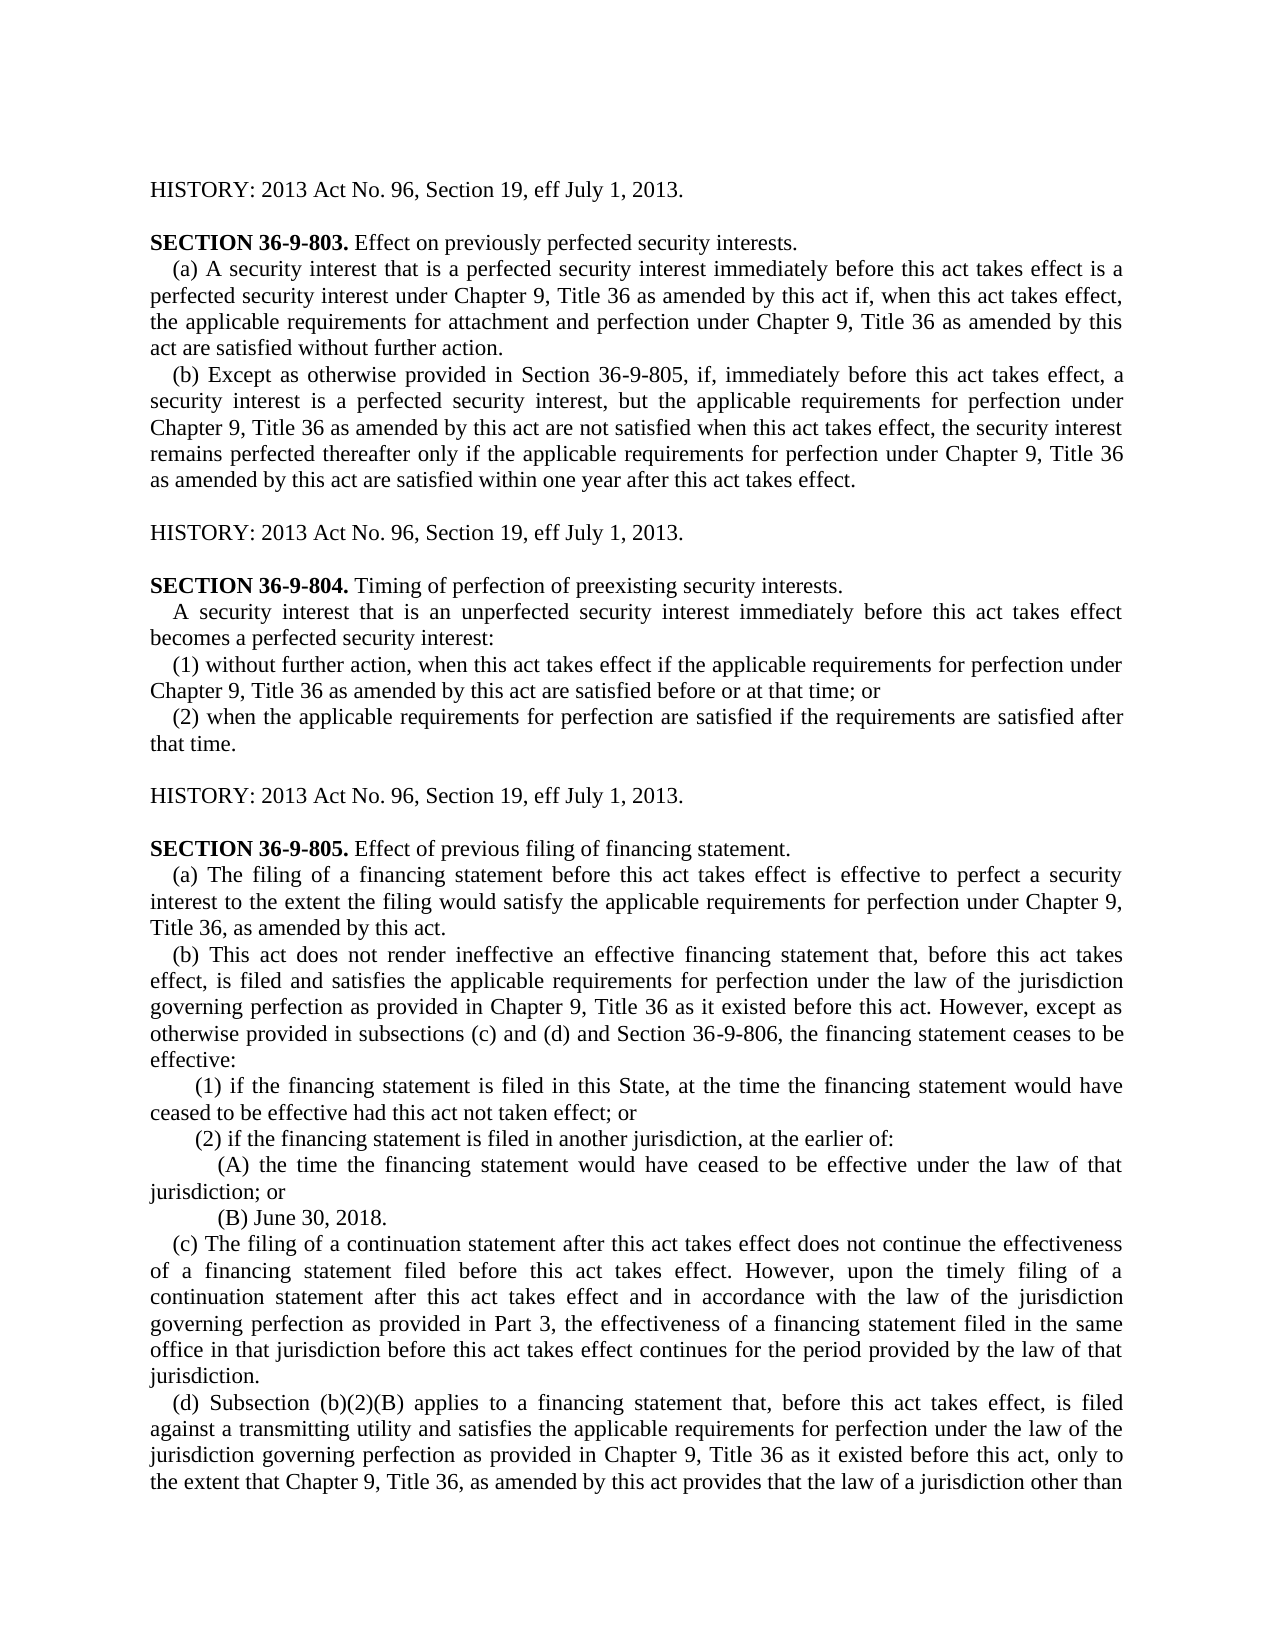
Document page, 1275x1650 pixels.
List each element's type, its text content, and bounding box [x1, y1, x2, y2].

text (A) the time the financing statement would have ceased to be effective under the law of that jurisdiction; or [150, 1151, 1125, 1204]
text A security interest that is an unperfected security interest immediately before this act takes effect becomes a perfected security interest: [150, 598, 1125, 651]
text (a) The filing of a financing statement before this act takes effect is effective to perfect a security interest to the extent the filing would satisfy the applicable requirements for perfection under Chapter 9, Title 36, as amended by this act. [150, 862, 1125, 941]
text SECTION 36-9-804. Timing of perfection of preexisting security interests. [150, 572, 1125, 598]
text (2) if the financing statement is filed in another jurisdiction, at the earlier of: [150, 1125, 1125, 1151]
text HISTORY: 2013 Act No. 96, Section 19, eff July 1, 2013. [150, 782, 1125, 809]
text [150, 1389, 1125, 1494]
text (b) Except as otherwise provided in Section 36-9-805, if, immediately before this act takes effect, a security interest is a perfected security interest, but the applicable requirements for perfection under Chapter 9, Title 36 as amended by this act are not satisfied when this act takes effect, the security interest remains perfected thereafter only if the applicable requirements for perfection under Chapter 9, Title 36 as amended by this act are satisfied within one year after this act takes effect. [150, 361, 1125, 493]
text HISTORY: 2013 Act No. 96, Section 19, eff July 1, 2013. [150, 176, 1125, 203]
text (1) without further action, when this act takes effect if the applicable requirements for perfection under Chapter 9, Title 36 as amended by this act are satisfied before or at that time; or [150, 651, 1125, 703]
text (c) The filing of a continuation statement after this act takes effect does not continue the effectiveness of a financing statement filed before this act takes effect. However, upon the timely filing of a continuation statement after this act takes effect and in accordance with the law of the jurisdiction governing perfection as provided in Part 3, the effectiveness of a financing statement filed in the same office in that jurisdiction before this act takes effect continues for the period provided by the law of that jurisdiction. [150, 1231, 1125, 1389]
text (B) June 30, 2018. [150, 1204, 1125, 1231]
text (2) when the applicable requirements for perfection are satisfied if the requirements are satisfied after that time. [150, 703, 1125, 756]
text HISTORY: 2013 Act No. 96, Section 19, eff July 1, 2013. [150, 519, 1125, 545]
text (1) if the financing statement is filed in this State, at the time the financing statement would have ceased to be effective had this act not taken effect; or [150, 1072, 1125, 1125]
text (b) This act does not render ineffective an effective financing statement that, before this act takes effect, is filed and satisfies the applicable requirements for perfection under the law of the jurisdiction governing perfection as provided in Chapter 9, Title 36 as it existed before this act. However, except as otherwise provided in subsections (c) and (d) and Section 36-9-806, the financing statement ceases to be effective: [150, 941, 1125, 1072]
text SECTION 36-9-803. Effect on previously perfected security interests. [150, 229, 1125, 255]
text SECTION 36-9-805. Effect of previous filing of financing statement. [150, 835, 1125, 862]
text (a) A security interest that is a perfected security interest immediately before this act takes effect is a perfected security interest under Chapter 9, Title 36 as amended by this act if, when this act takes effect, the applicable requirements for attachment and perfection under Chapter 9, Title 36 as amended by this act are satisfied without further action. [150, 255, 1125, 361]
